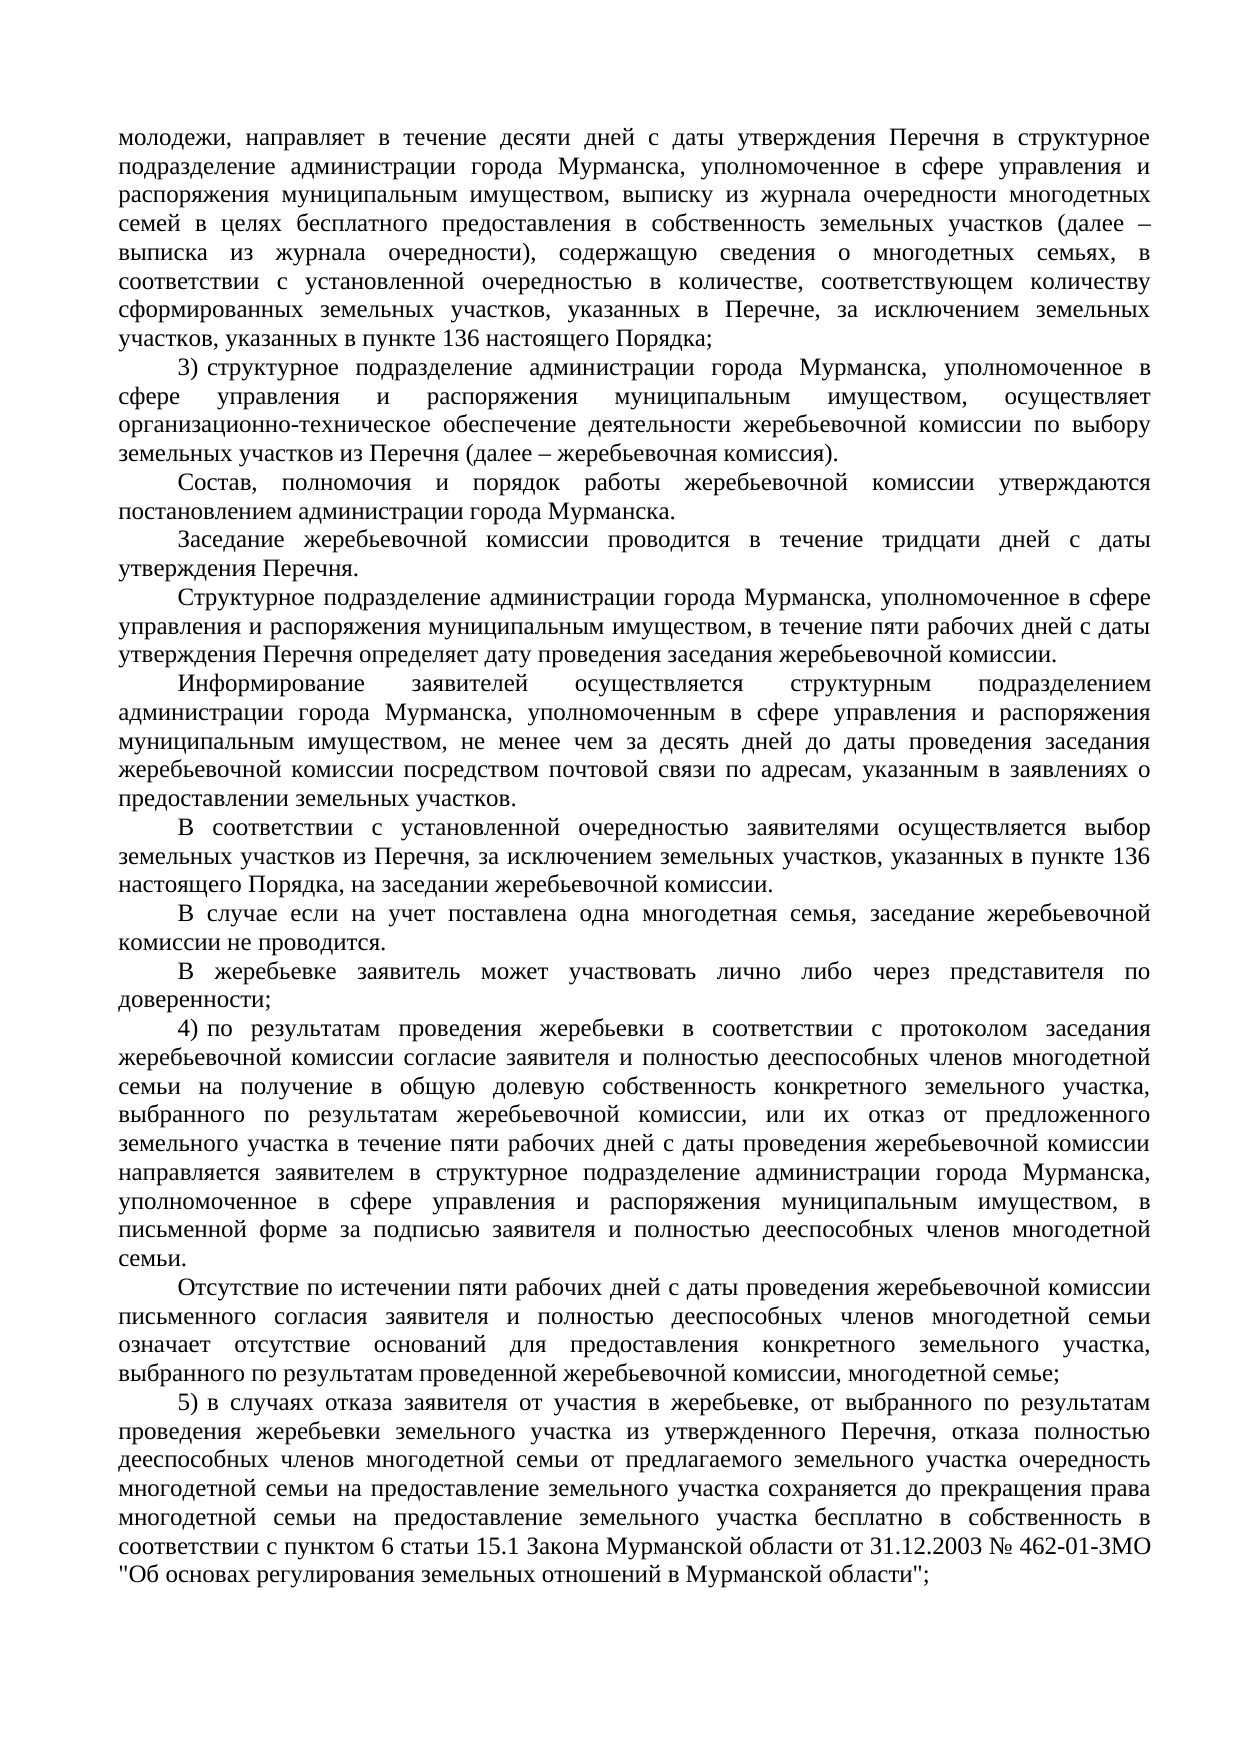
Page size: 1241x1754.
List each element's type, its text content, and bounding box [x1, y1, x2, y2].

text Структурное подразделение администрации города Мурманска, уполномоченное в сфере управления и распоряжения муниципальным имуществом, в течение пяти рабочих дней с даты утверждения Перечня определяет дату проведения заседания жеребьевочной комиссии. [118, 582, 1152, 668]
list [118, 122, 1152, 352]
list в случаях отказа заявителя от участия в жеребьевке, от выбранного по результатам проведения жеребьевки земельного участка из утвержденного Перечня, отказа полностью дееспособных членов многодетной семьи от предлагаемого земельного участка очередность многодетной семьи на предоставление земельного участка сохраняется до прекращения права многодетной семьи на предоставление земельного участка бесплатно в собственность в соответствии с пунктом 6 статьи 15.1 Закона Мурманской области от 31.12.2003 № 462-01-ЗМО "Об основах регулирования земельных отношений в Мурманской области"; [118, 1387, 1152, 1588]
text Состав, полномочия и порядок работы жеребьевочной комиссии утверждаются постановлением администрации города Мурманска. [118, 467, 1152, 524]
text В соответствии с установленной очередностью заявителями осуществляется выбор земельных участков из Перечня, за исключением земельных участков, указанных в пункте 136 настоящего Порядка, на заседании жеребьевочной комиссии. [118, 812, 1152, 898]
list по результатам проведения жеребьевки в соответствии с протоколом заседания жеребьевочной комиссии согласие заявителя и полностью дееспособных членов многодетной семьи на получение в общую долевую собственность конкретного земельного участка, выбранного по результатам жеребьевочной комиссии, или их отказ от предложенного земельного участка в течение пяти рабочих дней с даты проведения жеребьевочной комиссии направляется заявителем в структурное подразделение администрации города Мурманска, уполномоченное в сфере управления и распоряжения муниципальным имуществом, в письменной форме за подписью заявителя и полностью дееспособных членов многодетной семьи. [118, 1013, 1152, 1272]
text В случае если на учет поставлена одна многодетная семья, заседание жеребьевочной комиссии не проводится. [118, 898, 1152, 956]
list структурное подразделение администрации города Мурманска, уполномоченное в сфере управления и распоряжения муниципальным имуществом, осуществляет организационно-техническое обеспечение деятельности жеребьевочной комиссии по выбору земельных участков из Перечня (далее – жеребьевочная комиссия). [118, 352, 1152, 467]
text Отсутствие по истечении пяти рабочих дней с даты проведения жеребьевочной комиссии письменного согласия заявителя и полностью дееспособных членов многодетной семьи означает отсутствие оснований для предоставления конкретного земельного участка, выбранного по результатам проведенной жеребьевочной комиссии, многодетной семье; [118, 1272, 1152, 1387]
text Информирование заявителей осуществляется структурным подразделением администрации города Мурманска, уполномоченным в сфере управления и распоряжения муниципальным имуществом, не менее чем за десять дней до даты проведения заседания жеребьевочной комиссии посредством почтовой связи по адресам, указанным в заявлениях о предоставлении земельных участков. [118, 668, 1152, 812]
text В жеребьевке заявитель может участвовать лично либо через представителя по доверенности; [118, 956, 1152, 1013]
text Заседание жеребьевочной комиссии проводится в течение тридцати дней с даты утверждения Перечня. [118, 524, 1152, 582]
